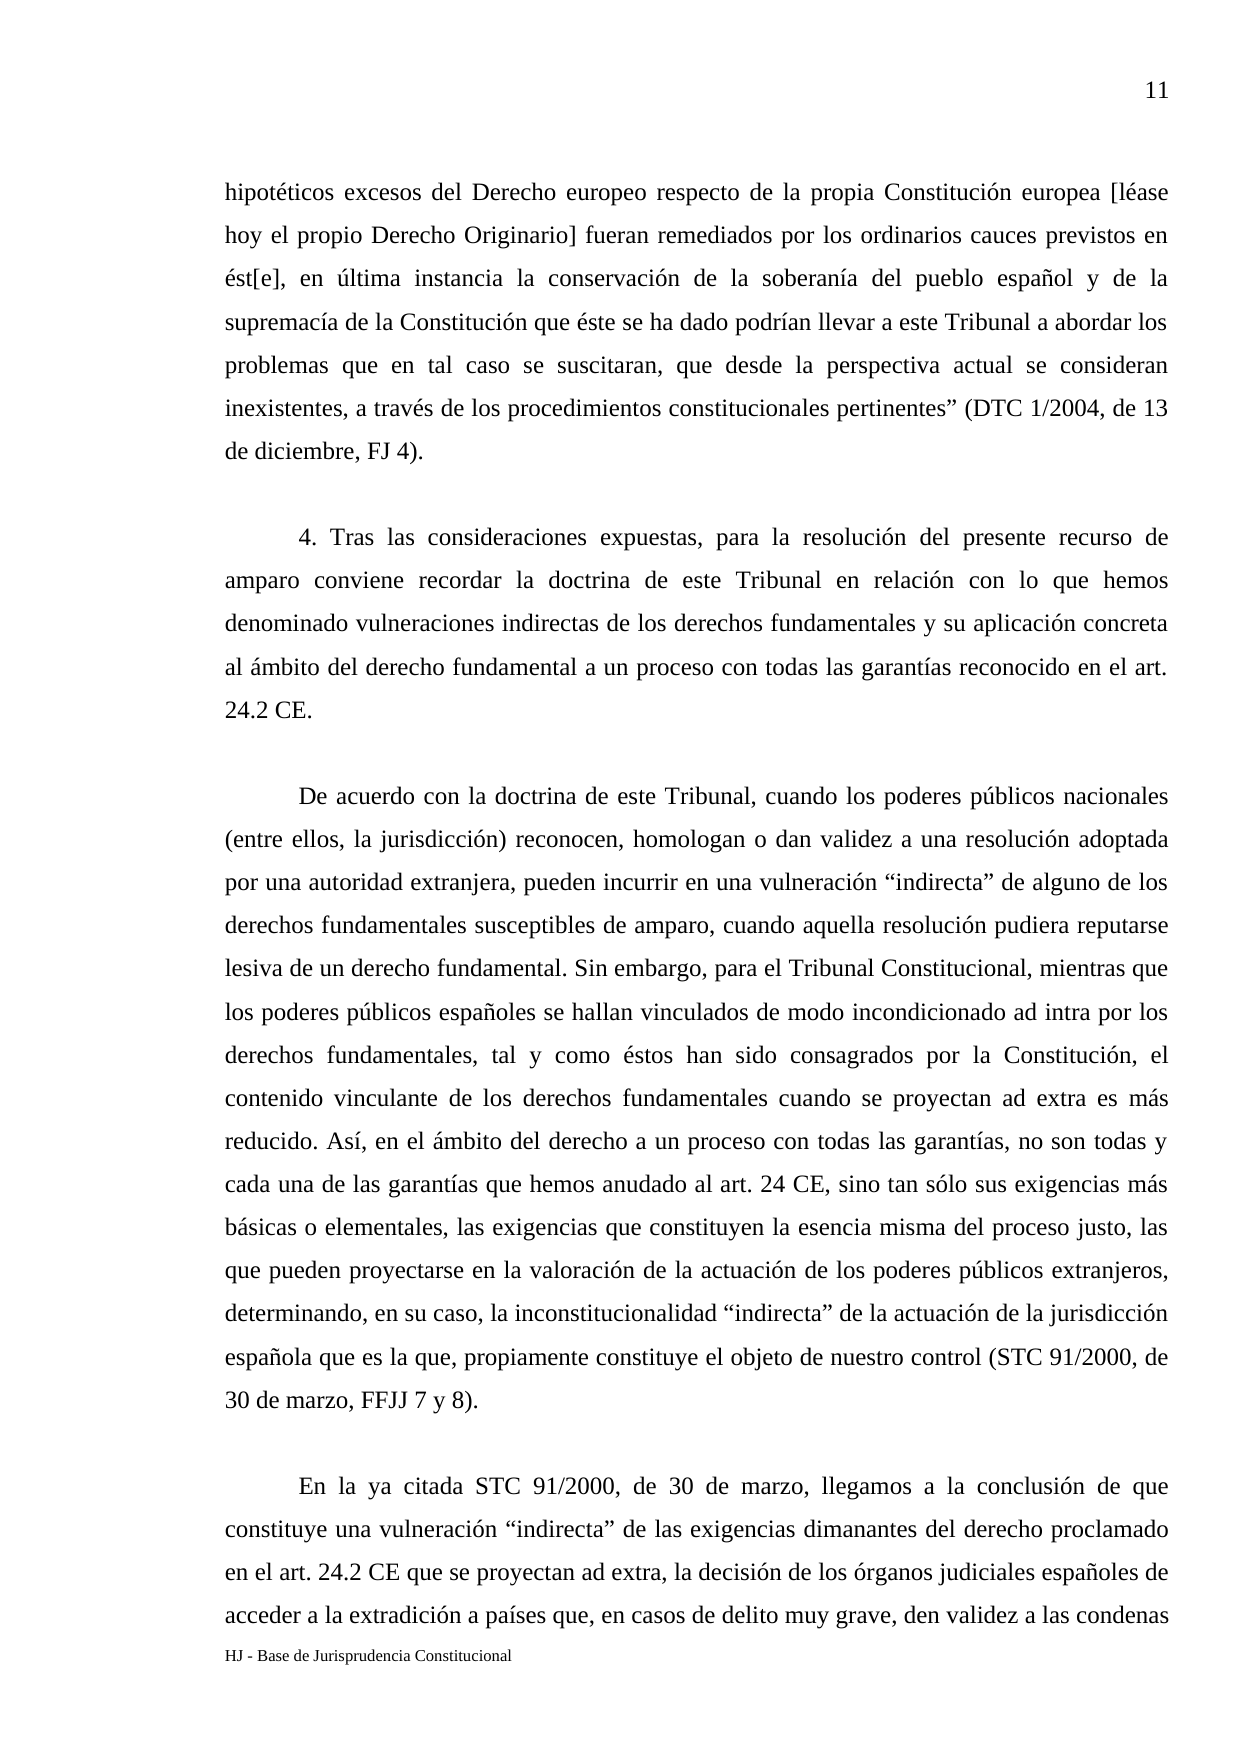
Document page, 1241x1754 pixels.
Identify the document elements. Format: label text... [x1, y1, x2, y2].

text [224, 1471, 1169, 1629]
text 4. Tras las consideraciones expuestas, para la resolución del presente recurso de amparo conviene recordar la doctrina de este Tribunal en relación con lo que hemos denominado vulneraciones indirectas de los derechos fundamentales y su aplicación concreta al ámbito del derecho fundamental a un proceso con todas las garantías reconocido en el art. 24.2 CE. [224, 522, 1169, 723]
text De acuerdo con la doctrina de este Tribunal, cuando los poderes públicos nacionales (entre ellos, la jurisdicción) reconocen, homologan o dan validez a una resolución adoptada por una autoridad extranjera, pueden incurrir en una vulneración “indirecta” de alguno de los derechos fundamentales susceptibles de amparo, cuando aquella resolución pudiera reputarse lesiva de un derecho fundamental. Sin embargo, para el Tribunal Constitucional, mientras que los poderes públicos españoles se hallan vinculados de modo incondicionado ad intra por los derechos fundamentales, tal y como éstos han sido consagrados por la Constitución, el contenido vinculante de los derechos fundamentales cuando se proyectan ad extra es más reducido. Así, en el ámbito del derecho a un proceso con todas las garantías, no son todas y cada una de las garantías que hemos anudado al art. 24 CE, sino tan sólo sus exigencias más básicas o elementales, las exigencias que constituyen la esencia misma del proceso justo, las que pueden proyectarse en la valoración de la actuación de los poderes públicos extranjeros, determinando, en su caso, la inconstitucionalidad “indirecta” de la actuación de la jurisdicción española que es la que, propiamente constituye el objeto de nuestro control (STC 91/2000, de 30 de marzo, FFJJ 7 y 8). [224, 781, 1169, 1413]
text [224, 177, 1169, 465]
